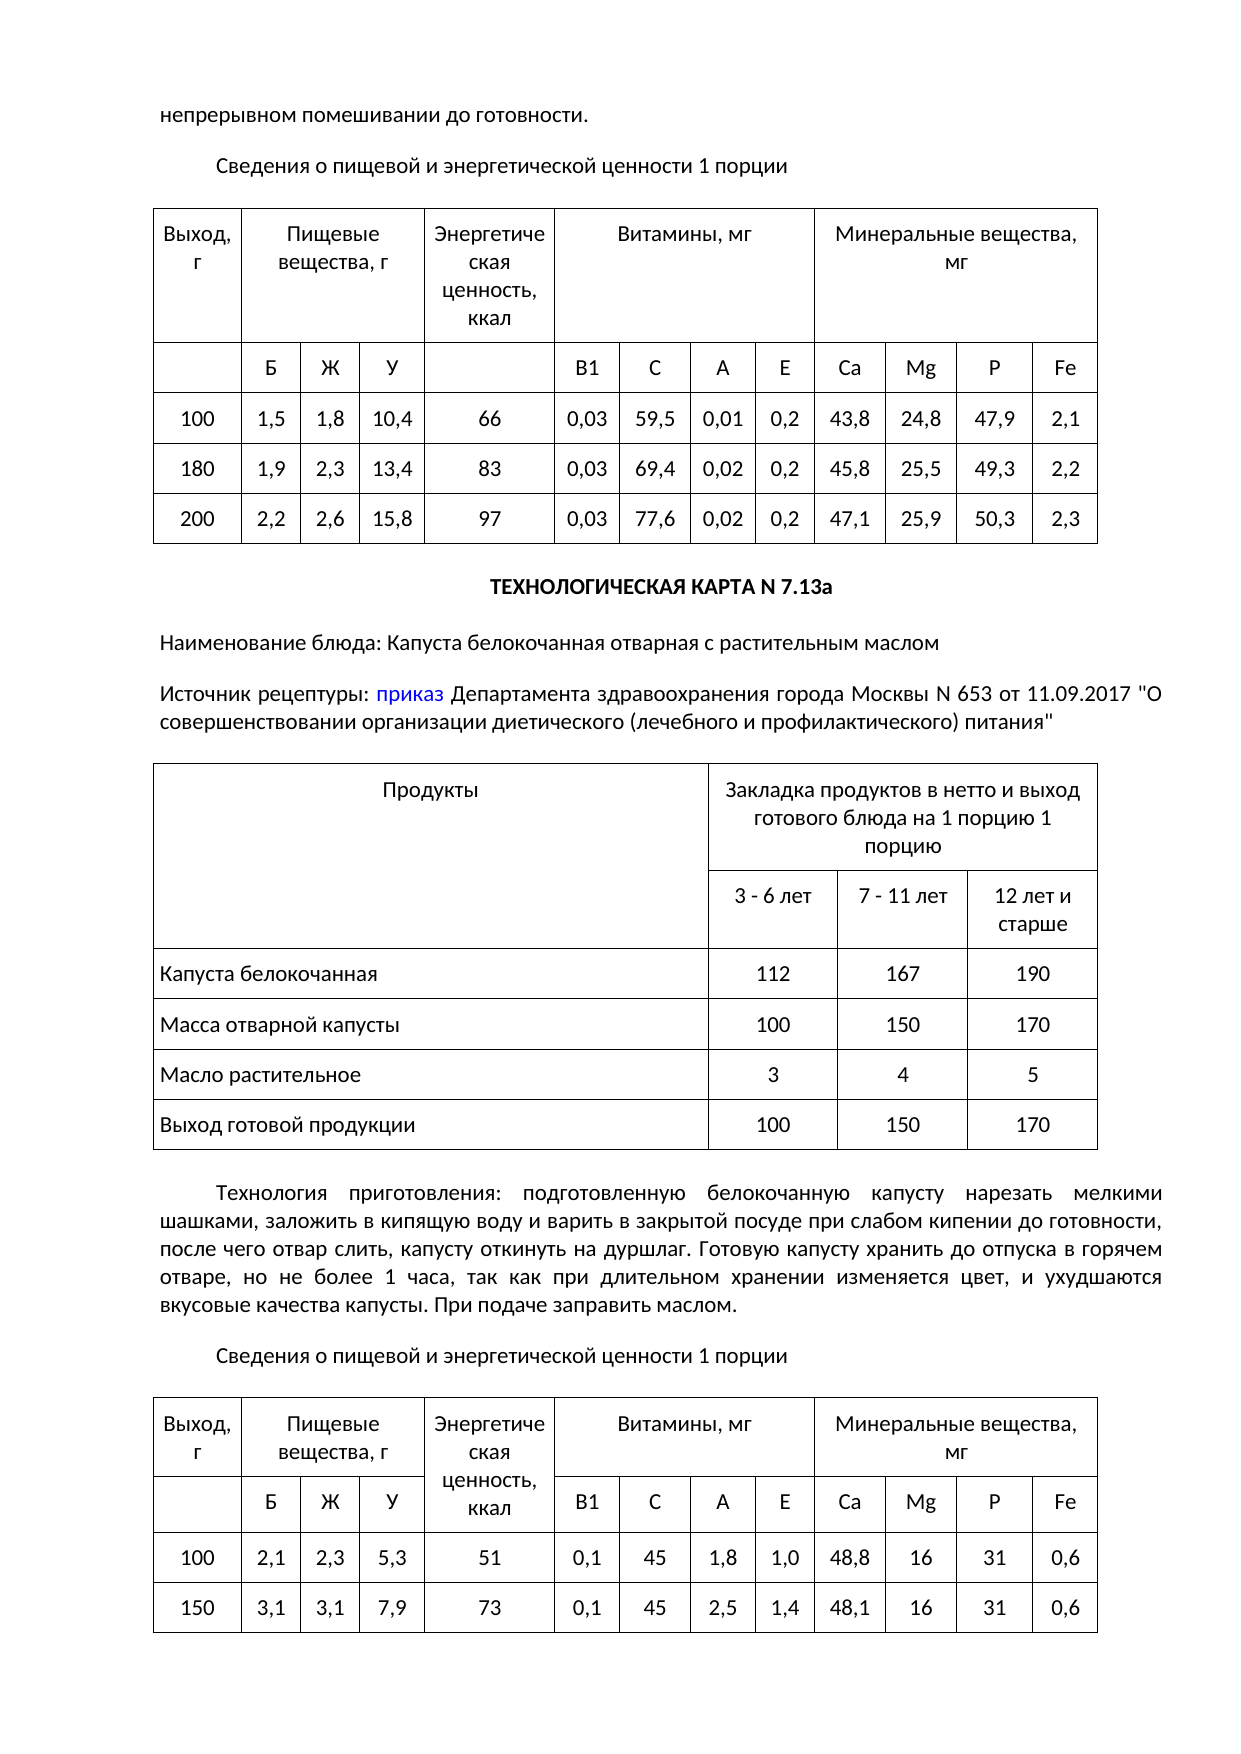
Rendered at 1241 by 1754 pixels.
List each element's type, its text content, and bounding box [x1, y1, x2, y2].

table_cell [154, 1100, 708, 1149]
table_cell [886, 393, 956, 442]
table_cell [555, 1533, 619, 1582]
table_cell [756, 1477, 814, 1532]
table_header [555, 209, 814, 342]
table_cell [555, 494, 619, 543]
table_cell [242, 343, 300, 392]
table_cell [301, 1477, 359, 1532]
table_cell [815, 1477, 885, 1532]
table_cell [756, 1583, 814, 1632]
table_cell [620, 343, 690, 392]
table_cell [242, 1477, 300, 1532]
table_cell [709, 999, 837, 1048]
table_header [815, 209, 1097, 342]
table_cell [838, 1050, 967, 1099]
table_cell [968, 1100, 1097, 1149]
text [159, 100, 1163, 128]
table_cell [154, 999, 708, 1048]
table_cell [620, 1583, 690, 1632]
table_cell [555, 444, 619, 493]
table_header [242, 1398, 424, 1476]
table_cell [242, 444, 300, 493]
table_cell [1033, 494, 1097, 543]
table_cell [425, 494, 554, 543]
text Сведения о пищевой и энергетической ценности 1 порции [159, 151, 1163, 179]
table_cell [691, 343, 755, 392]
title ТЕХНОЛОГИЧЕСКАЯ КАРТА N 7.13а [159, 572, 1163, 600]
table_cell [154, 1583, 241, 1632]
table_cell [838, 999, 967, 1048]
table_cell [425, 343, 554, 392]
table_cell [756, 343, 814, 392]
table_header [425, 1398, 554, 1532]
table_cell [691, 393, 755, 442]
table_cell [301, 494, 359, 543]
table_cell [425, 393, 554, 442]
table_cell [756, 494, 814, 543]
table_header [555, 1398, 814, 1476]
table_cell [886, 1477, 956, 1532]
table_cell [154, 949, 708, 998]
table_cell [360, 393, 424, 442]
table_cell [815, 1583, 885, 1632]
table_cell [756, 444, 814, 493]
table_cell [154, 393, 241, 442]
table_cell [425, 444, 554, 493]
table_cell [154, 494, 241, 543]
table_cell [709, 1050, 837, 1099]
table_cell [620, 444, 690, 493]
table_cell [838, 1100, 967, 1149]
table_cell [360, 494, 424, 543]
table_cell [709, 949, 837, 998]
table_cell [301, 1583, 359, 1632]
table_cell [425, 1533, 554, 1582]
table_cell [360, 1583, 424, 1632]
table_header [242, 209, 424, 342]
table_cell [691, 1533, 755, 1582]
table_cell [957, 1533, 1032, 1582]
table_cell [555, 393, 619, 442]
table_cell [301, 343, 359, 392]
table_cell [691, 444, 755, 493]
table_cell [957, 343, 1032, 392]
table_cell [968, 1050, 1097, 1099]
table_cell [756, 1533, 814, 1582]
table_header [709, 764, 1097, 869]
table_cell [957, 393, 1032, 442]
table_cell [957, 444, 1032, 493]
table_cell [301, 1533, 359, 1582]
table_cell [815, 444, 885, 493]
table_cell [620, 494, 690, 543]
text Сведения о пищевой и энергетической ценности 1 порции [159, 1341, 1163, 1369]
text Источник рецептуры: приказ Департамента здравоохранения города Москвы N 653 от 11.09.2017 "О совершенствовании организации диетического (лечебного и профилактического) питания" [159, 679, 1163, 735]
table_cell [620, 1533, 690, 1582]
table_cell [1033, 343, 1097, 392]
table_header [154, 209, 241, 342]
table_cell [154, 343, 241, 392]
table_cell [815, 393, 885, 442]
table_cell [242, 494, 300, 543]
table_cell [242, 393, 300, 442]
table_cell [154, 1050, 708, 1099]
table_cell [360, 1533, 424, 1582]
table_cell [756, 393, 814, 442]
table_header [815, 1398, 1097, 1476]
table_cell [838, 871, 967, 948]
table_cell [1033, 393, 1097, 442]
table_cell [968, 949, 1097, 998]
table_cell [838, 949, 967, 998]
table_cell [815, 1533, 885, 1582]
text Технология приготовления: подготовленную белокочанную капусту нарезать мелкими шашками, заложить в кипящую воду и варить в закрытой посуде при слабом кипении до готовности, после чего отвар слить, капусту откинуть на дуршлаг. Готовую капусту хранить до отпуска в горячем отваре, но не более 1 часа, так как при длительном хранении изменяется цвет, и ухудшаются вкусовые качества капусты. При подаче заправить маслом. [159, 1178, 1163, 1318]
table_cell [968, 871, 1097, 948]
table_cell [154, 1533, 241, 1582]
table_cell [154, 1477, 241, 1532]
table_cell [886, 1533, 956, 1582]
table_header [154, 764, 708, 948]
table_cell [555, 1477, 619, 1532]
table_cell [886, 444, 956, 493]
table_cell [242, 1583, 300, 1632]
text Наименование блюда: Капуста белокочанная отварная с растительным маслом [159, 628, 1163, 656]
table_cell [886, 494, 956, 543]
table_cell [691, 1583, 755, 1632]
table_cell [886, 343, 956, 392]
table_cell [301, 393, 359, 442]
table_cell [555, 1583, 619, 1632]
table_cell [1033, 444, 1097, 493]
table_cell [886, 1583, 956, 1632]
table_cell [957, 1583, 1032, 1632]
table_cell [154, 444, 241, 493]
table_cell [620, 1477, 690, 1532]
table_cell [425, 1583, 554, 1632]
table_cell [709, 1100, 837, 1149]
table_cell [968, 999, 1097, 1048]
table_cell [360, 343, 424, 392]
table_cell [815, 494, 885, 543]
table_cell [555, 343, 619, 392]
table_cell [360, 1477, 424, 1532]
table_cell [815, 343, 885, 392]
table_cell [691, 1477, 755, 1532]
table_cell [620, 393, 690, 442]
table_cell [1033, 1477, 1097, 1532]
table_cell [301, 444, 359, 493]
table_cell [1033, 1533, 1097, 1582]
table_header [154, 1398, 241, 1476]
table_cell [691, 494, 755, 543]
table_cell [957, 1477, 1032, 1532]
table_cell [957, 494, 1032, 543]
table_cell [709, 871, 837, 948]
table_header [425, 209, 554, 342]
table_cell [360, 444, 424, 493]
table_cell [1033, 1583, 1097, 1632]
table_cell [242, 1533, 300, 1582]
